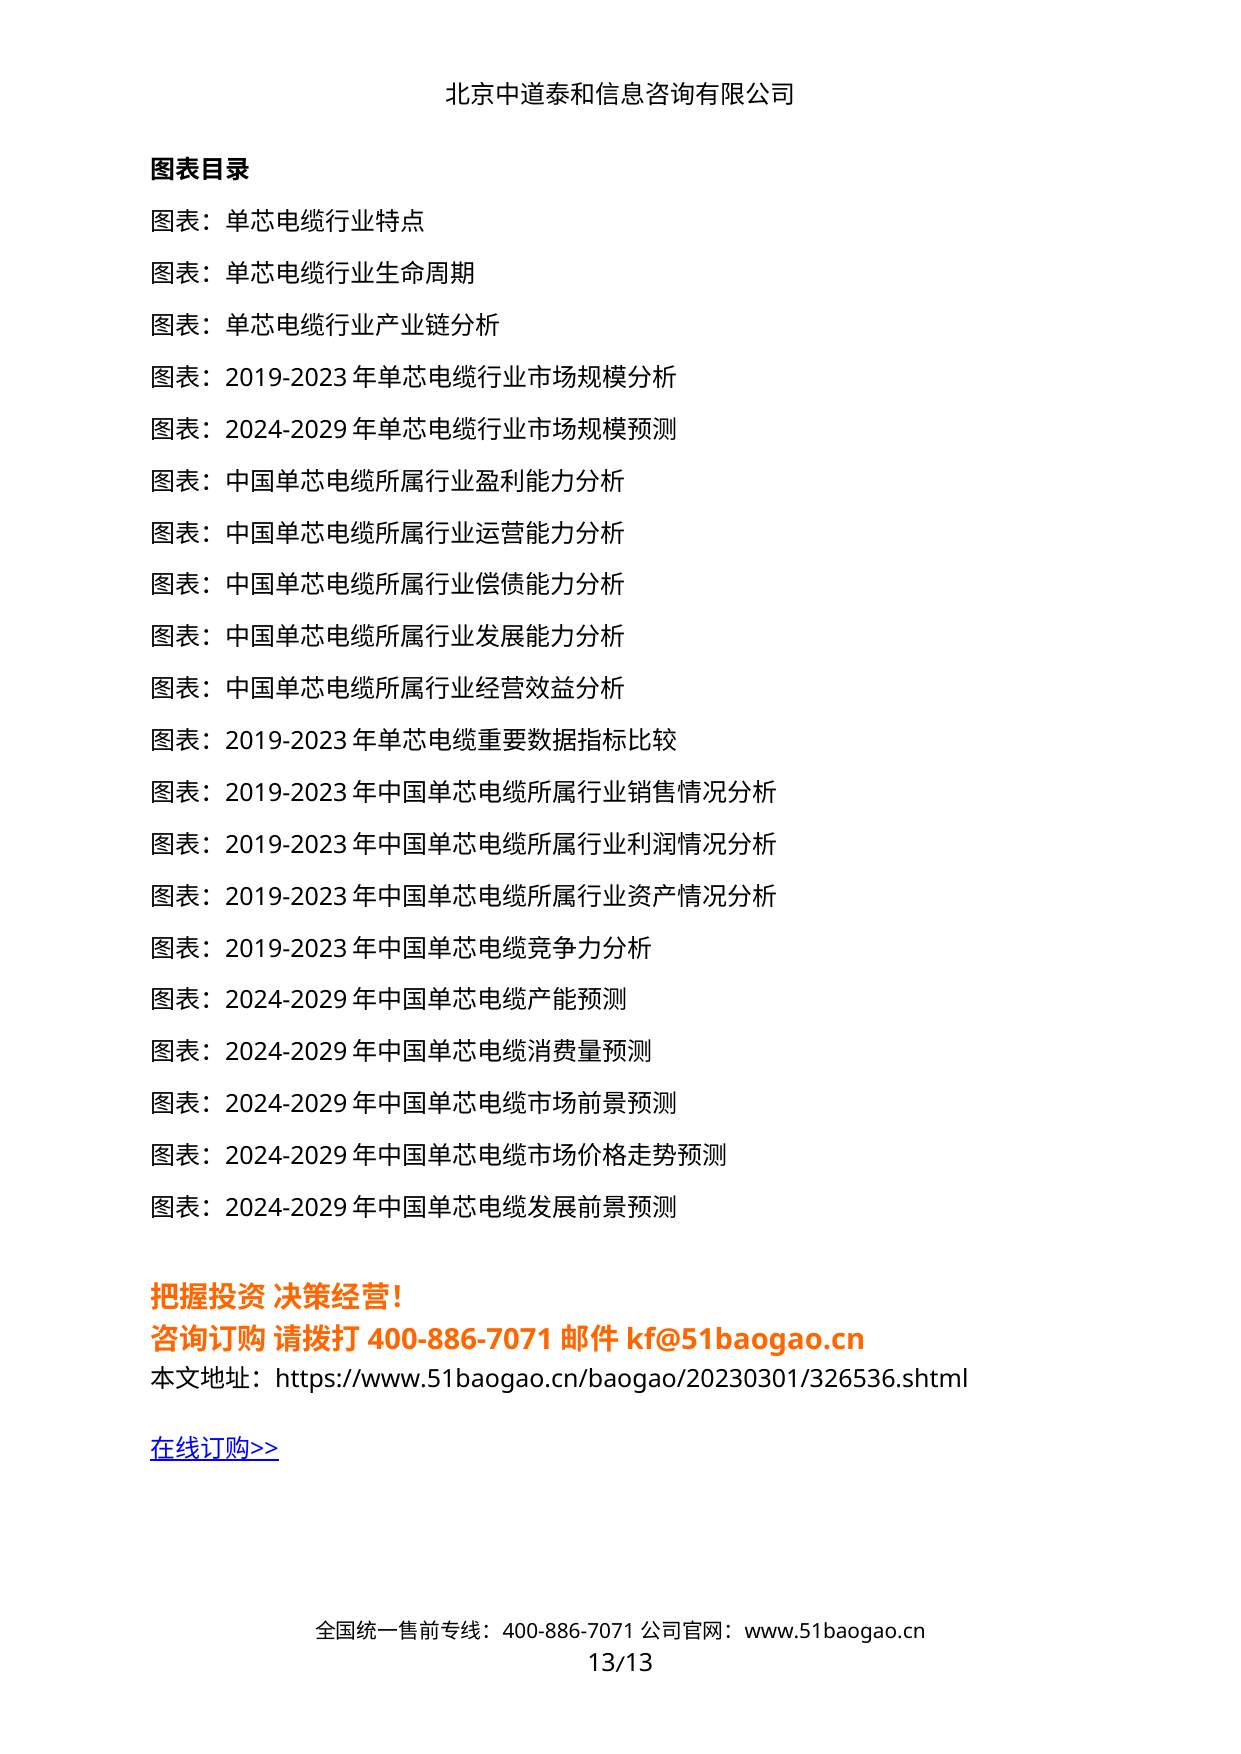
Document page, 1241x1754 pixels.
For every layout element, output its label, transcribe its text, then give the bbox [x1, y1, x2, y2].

text 图表：2024-2029年中国单芯电缆市场前景预测 [150, 1084, 1090, 1120]
text 图表目录 [150, 150, 1090, 186]
text 图表：2024-2029年中国单芯电缆产能预测 [150, 980, 1090, 1016]
text 图表：中国单芯电缆所属行业发展能力分析 [150, 617, 1090, 653]
text 图表：中国单芯电缆所属行业盈利能力分析 [150, 461, 1090, 497]
text 图表：2019-2023年中国单芯电缆竞争力分析 [150, 928, 1090, 964]
text 图表：2019-2023年单芯电缆行业市场规模分析 [150, 357, 1090, 394]
text 图表：2019-2023年中国单芯电缆所属行业利润情况分析 [150, 824, 1090, 861]
text 图表：2019-2023年单芯电缆重要数据指标比较 [150, 721, 1090, 757]
text 在线订购>> [150, 1394, 1090, 1465]
text 图表：2024-2029年中国单芯电缆发展前景预测 [150, 1187, 1090, 1224]
text 图表：单芯电缆行业特点 [150, 202, 1090, 238]
text 图表：2024-2029年单芯电缆行业市场规模预测 [150, 409, 1090, 446]
text 把握投资 决策经营！咨询订购 请拨打 400-886-7071 邮件 kf@51baogao.cn本文地址：https://www.51baogao.cn/baogao/20230301/326536.shtml [150, 1239, 1090, 1394]
text 图表：2019-2023年中国单芯电缆所属行业销售情况分析 [150, 772, 1090, 809]
text 图表：2024-2029年中国单芯电缆市场价格走势预测 [150, 1136, 1090, 1172]
text 图表：单芯电缆行业产业链分析 [150, 306, 1090, 342]
text 图表：2024-2029年中国单芯电缆消费量预测 [150, 1032, 1090, 1068]
text 图表：单芯电缆行业生命周期 [150, 254, 1090, 290]
text 图表：2019-2023年中国单芯电缆所属行业资产情况分析 [150, 876, 1090, 912]
text 图表：中国单芯电缆所属行业偿债能力分析 [150, 565, 1090, 601]
text 图表：中国单芯电缆所属行业经营效益分析 [150, 669, 1090, 705]
text 图表：中国单芯电缆所属行业运营能力分析 [150, 513, 1090, 549]
